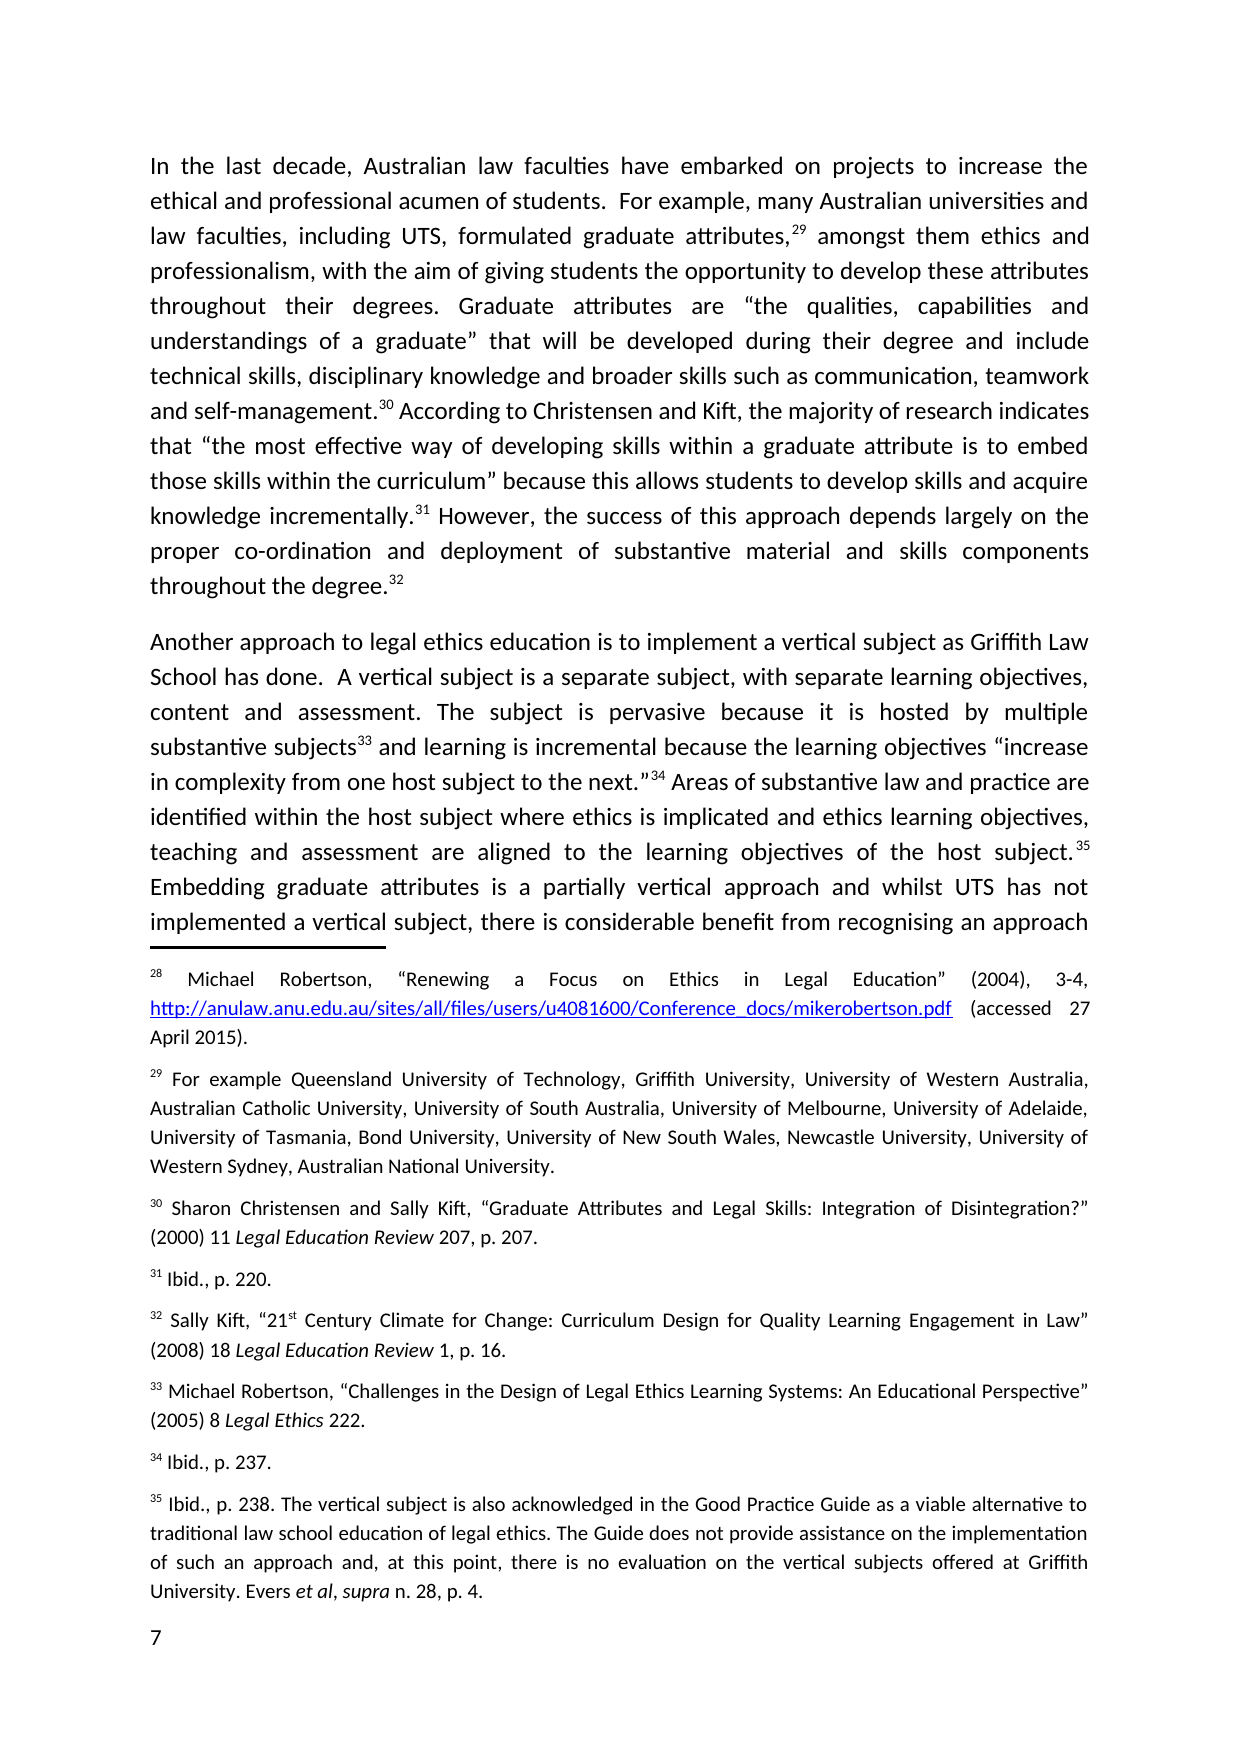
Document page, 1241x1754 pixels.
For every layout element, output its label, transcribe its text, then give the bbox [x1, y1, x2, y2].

text In the last decade, Australian law faculties have embarked on projects to increase the ethical and professional acumen of students. For example, many Australian universities and law faculties, including UTS, formulated graduate attributes, amongst them ethics and professionalism, with the aim of giving students the opportunity to develop these attributes throughout their degrees. Graduate attributes are “the qualities, capabilities and understandings of a graduate” that will be developed during their degree and include technical skills, disciplinary knowledge and broader skills such as communication, teamwork and self-management. According to Christensen and Kift, the majority of research indicates that “the most effective way of developing skills within a graduate attribute is to embed those skills within the curriculum” because this allows students to develop skills and acquire knowledge incrementally. However, the success of this approach depends largely on the proper co-ordination and deployment of substantive material and skills components throughout the degree. [150, 150, 1090, 601]
text Another approach to legal ethics education is to implement a vertical subject as Griffith Law School has done. A vertical subject is a separate subject, with separate learning objectives, content and assessment. The subject is pervasive because it is hosted by multiple substantive subjects and learning is incremental because the learning objectives “increase in complexity from one host subject to the next.” Areas of substantive law and practice are identified within the host subject where ethics is implicated and ethics learning objectives, teaching and assessment are aligned to the learning objectives of the host subject. Embedding graduate attributes is a partially vertical approach and whilst UTS has not implemented a vertical subject, there is considerable benefit from recognising an approach that develops learning objectives and assessment in a coordinated and incremental way and then applying this to the embedding of graduate attributes into core law subjects. [150, 626, 1090, 936]
